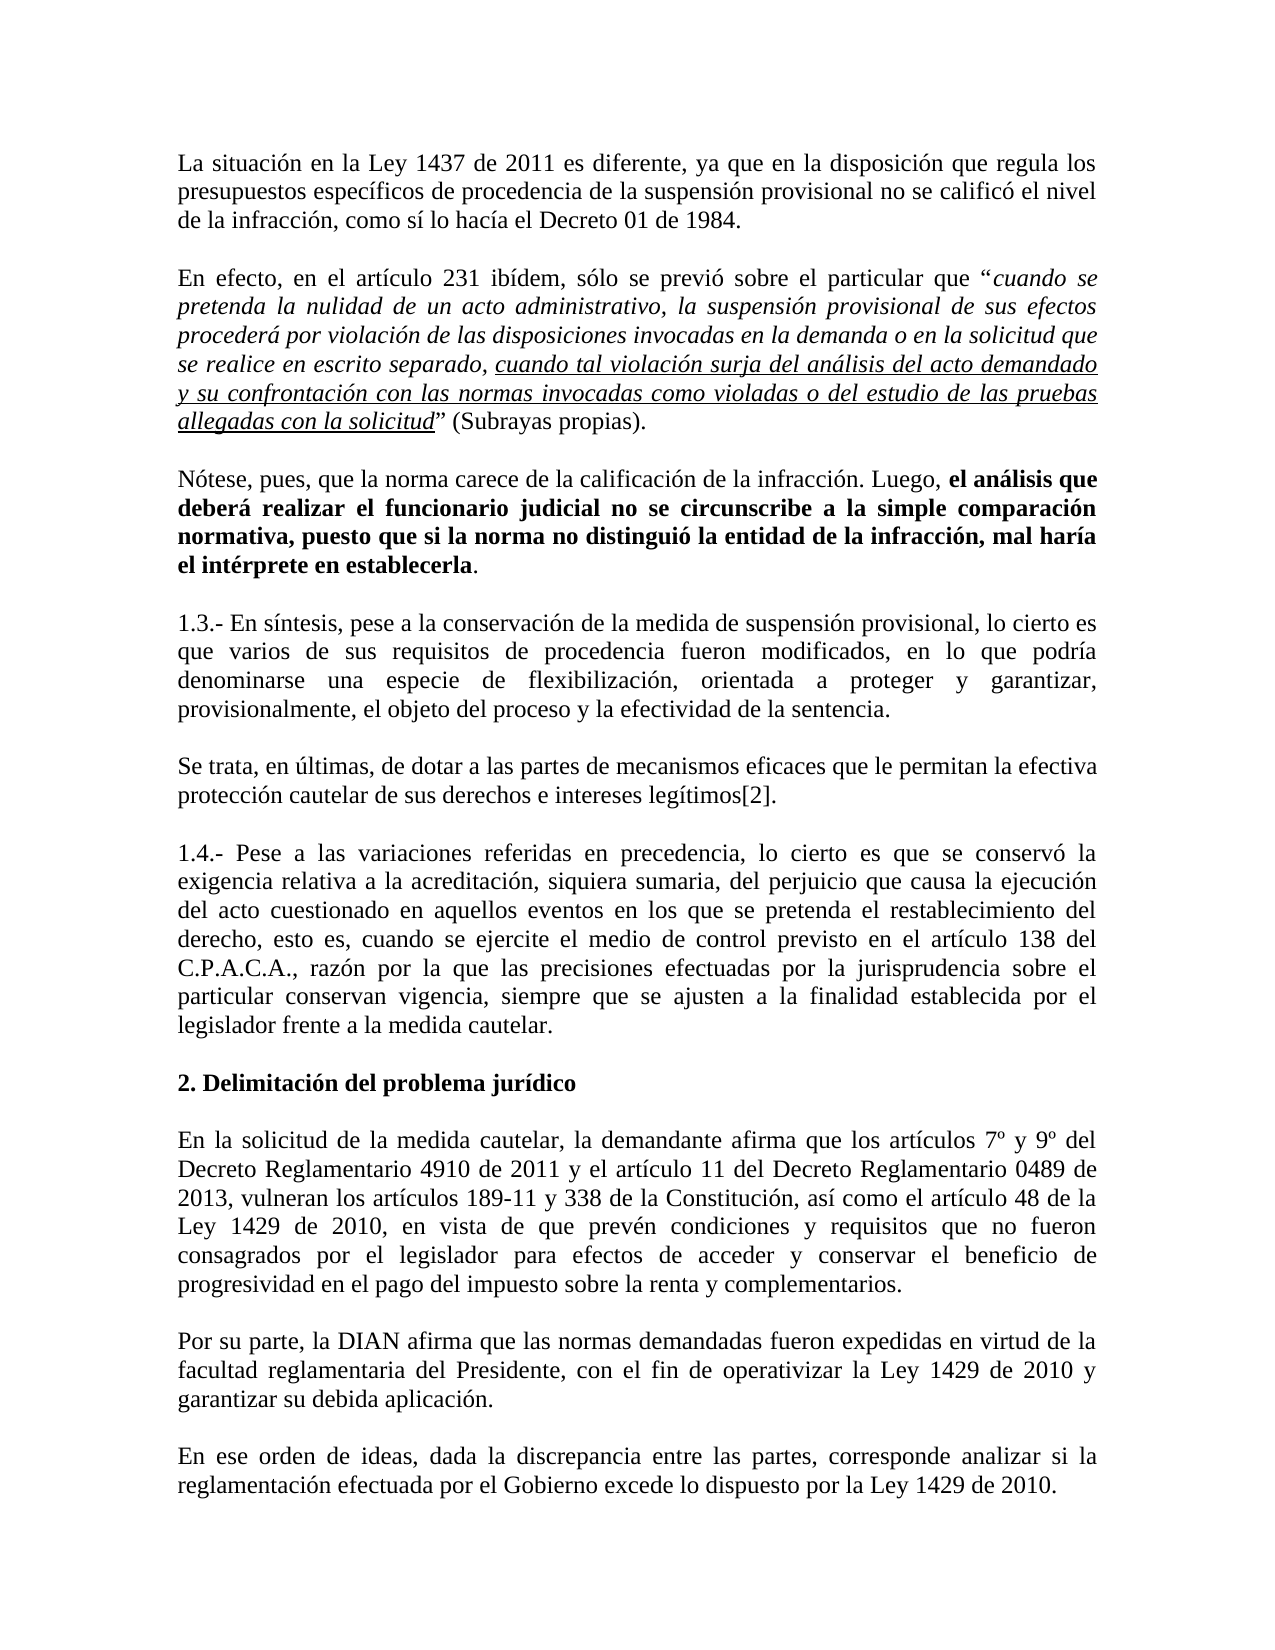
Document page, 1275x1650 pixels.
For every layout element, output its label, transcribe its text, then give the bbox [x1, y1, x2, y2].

text 2. Delimitación del problema jurídico [177, 1068, 1098, 1096]
text 1.3.- En síntesis, pese a la conservación de la medida de suspensión provisional, lo cierto es que varios de sus requisitos de procedencia fueron modificados, en lo que podría denominarse una especie de flexibilización, orientada a proteger y garantizar, provisionalmente, el objeto del proceso y la efectividad de la sentencia. [177, 608, 1098, 723]
text Por su parte, la DIAN afirma que las normas demandadas fueron expedidas en virtud de la facultad reglamentaria del Presidente, con el fin de operativizar la Ley 1429 de 2010 y garantizar su debida aplicación. [177, 1326, 1098, 1413]
text Nótese, pues, que la norma carece de la calificación de la infracción. Luego, el análisis que deberá realizar el funcionario judicial no se circunscribe a la simple comparación normativa, puesto que si la norma no distinguió la entidad de la infracción, mal haría el intérprete en establecerla. [177, 464, 1098, 579]
text Se trata, en últimas, de dotar a las partes de mecanismos eficaces que le permitan la efectiva protección cautelar de sus derechos e intereses legítimos[2]. [177, 751, 1098, 809]
text La situación en la Ley 1437 de 2011 es diferente, ya que en la disposición que regula los presupuestos específicos de procedencia de la suspensión provisional no se calificó el nivel de la infracción, como sí lo hacía el Decreto 01 de 1984. [177, 148, 1098, 234]
text En efecto, en el artículo 231 ibídem, sólo se previó sobre el particular que “cuando se pretenda la nulidad de un acto administrativo, la suspensión provisional de sus efectos procederá por violación de las disposiciones invocadas en la demanda o en la solicitud que se realice en escrito separado, cuando tal violación surja del análisis del acto demandado y su confrontación con las normas invocadas como violadas o del estudio de las pruebas allegadas con la solicitud” (Subrayas propias). [177, 263, 1098, 403]
text En ese orden de ideas, dada la discrepancia entre las partes, corresponde analizar si la reglamentación efectuada por el Gobierno excede lo dispuesto por la Ley 1429 de 2010. [177, 1441, 1098, 1499]
text En la solicitud de la medida cautelar, la demandante afirma que los artículos 7º y 9º del Decreto Reglamentario 4910 de 2011 y el artículo 11 del Decreto Reglamentario 0489 de 2013, vulneran los artículos 189-11 y 338 de la Constitución, así como el artículo 48 de la Ley 1429 de 2010, en vista de que prevén condiciones y requisitos que no fueron consagrados por el legislador para efectos de acceder y conservar el beneficio de progresividad en el pago del impuesto sobre la renta y complementarios. [177, 1125, 1098, 1298]
text 1.4.- Pese a las variaciones referidas en precedencia, lo cierto es que se conservó la exigencia relativa a la acreditación, siquiera sumaria, del perjuicio que causa la ejecución del acto cuestionado en aquellos eventos en los que se pretenda el restablecimiento del derecho, esto es, cuando se ejercite el medio de control previsto en el artículo 138 del C.P.A.C.A., razón por la que las precisiones efectuadas por la jurisprudencia sobre el particular conservan vigencia, siempre que se ajusten a la finalidad establecida por el legislador frente a la medida cautelar. [177, 838, 1098, 1039]
